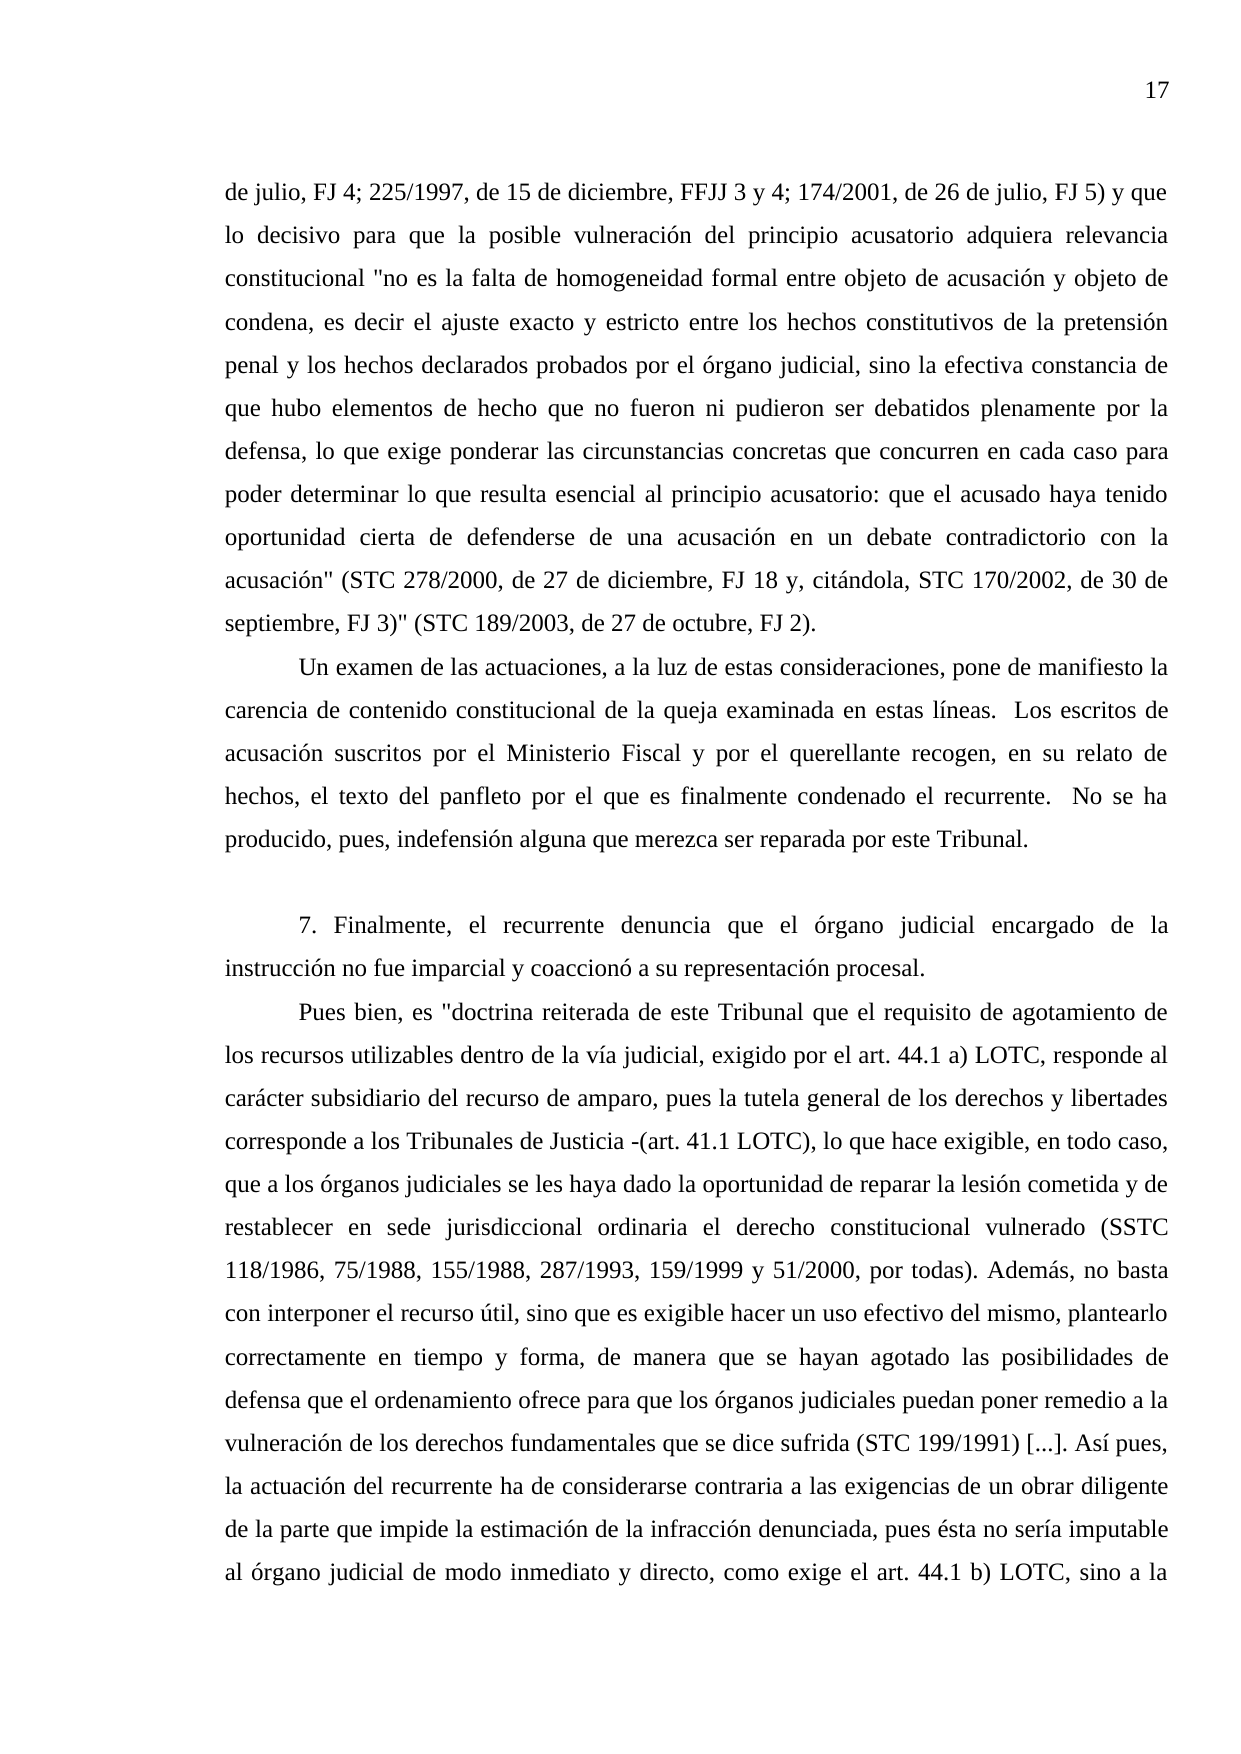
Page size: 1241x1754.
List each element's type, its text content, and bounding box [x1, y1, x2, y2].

text 7. Finalmente, el recurrente denuncia que el órgano judicial encargado de la instrucción no fue imparcial y coaccionó a su representación procesal. [224, 910, 1169, 982]
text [224, 177, 1169, 637]
text Un examen de las actuaciones, a la luz de estas consideraciones, pone de manifiesto la carencia de contenido constitucional de la queja examinada en estas líneas. Los escritos de acusación suscritos por el Ministerio Fiscal y por el querellante recogen, en su relato de hechos, el texto del panfleto por el que es finalmente condenado el recurrente. No se ha producido, pues, indefensión alguna que merezca ser reparada por este Tribunal. [224, 652, 1169, 853]
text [224, 997, 1169, 1586]
